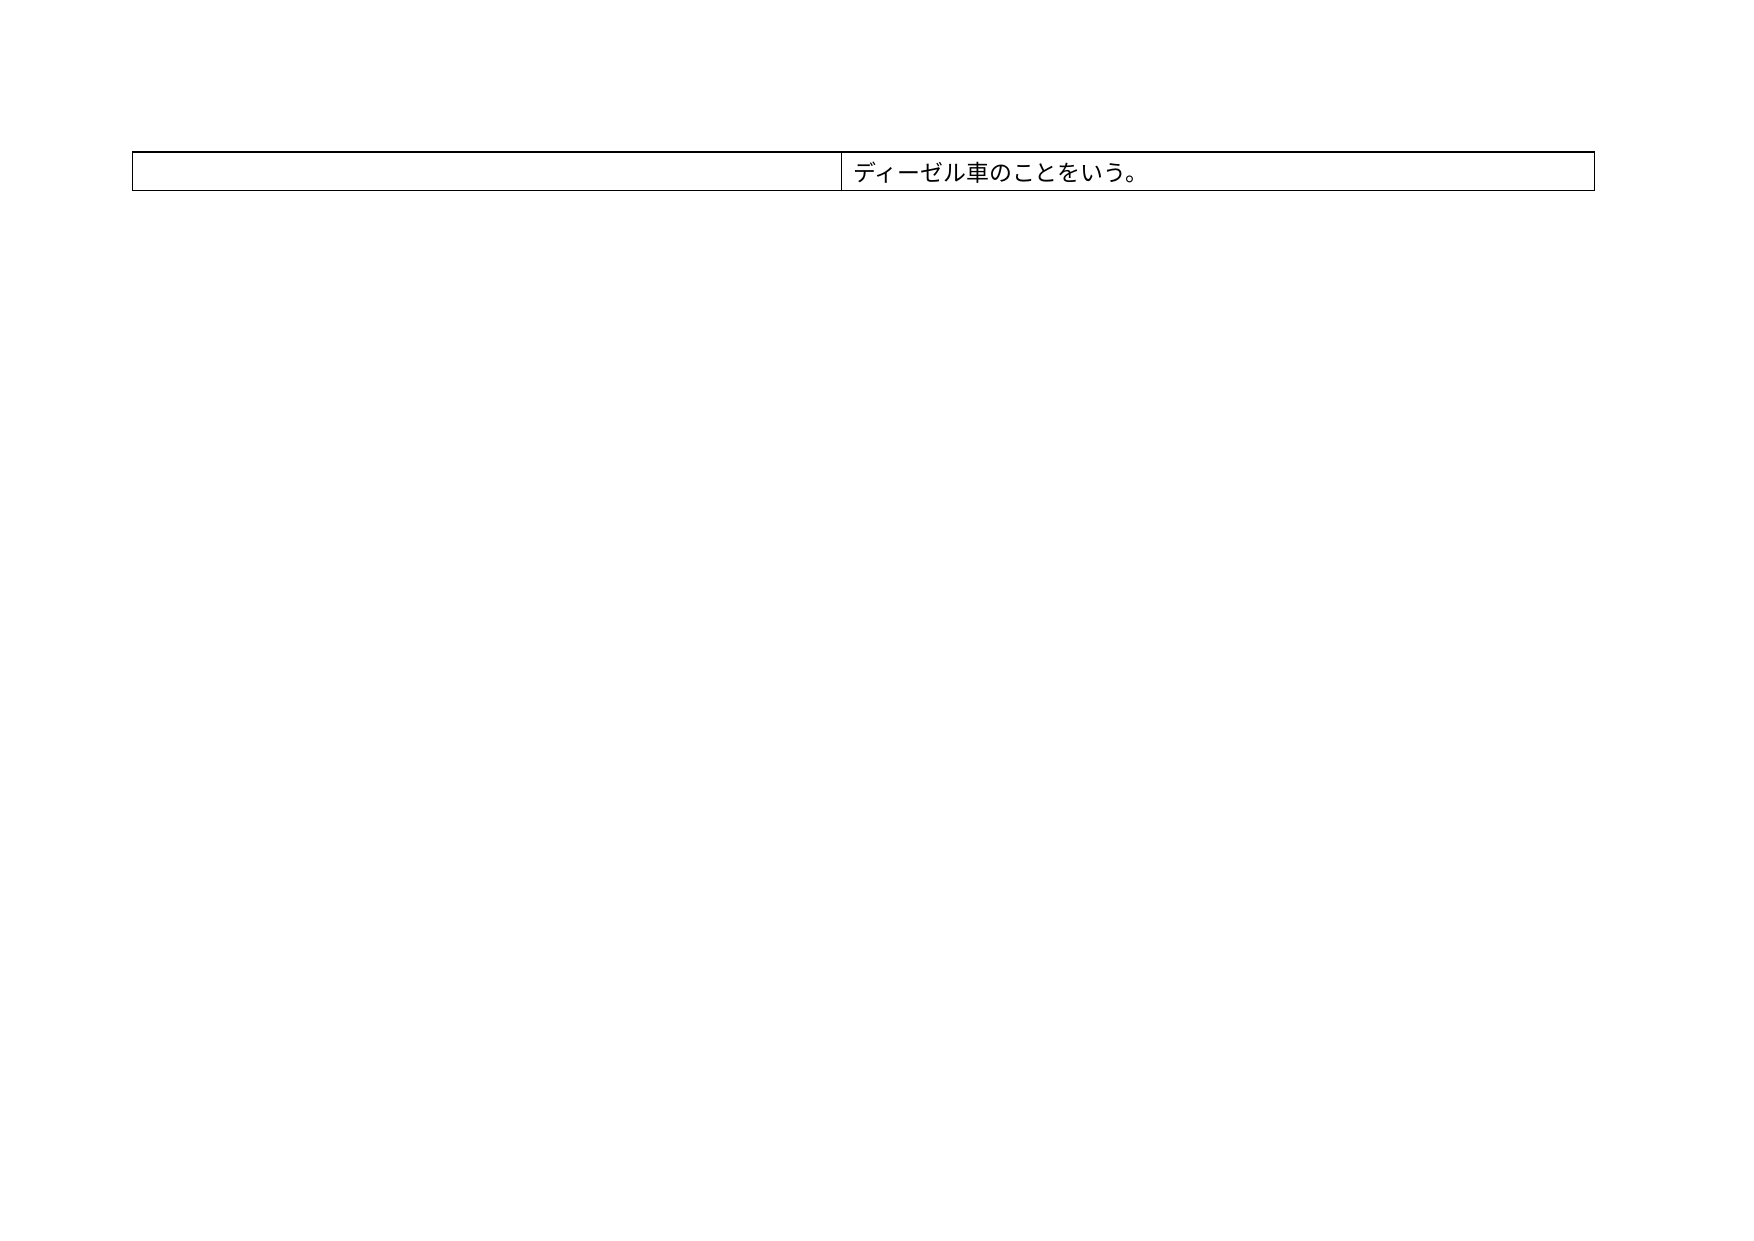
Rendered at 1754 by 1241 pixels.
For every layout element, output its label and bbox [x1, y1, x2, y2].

table_cell [133, 153, 841, 190]
table_cell [842, 153, 1594, 190]
